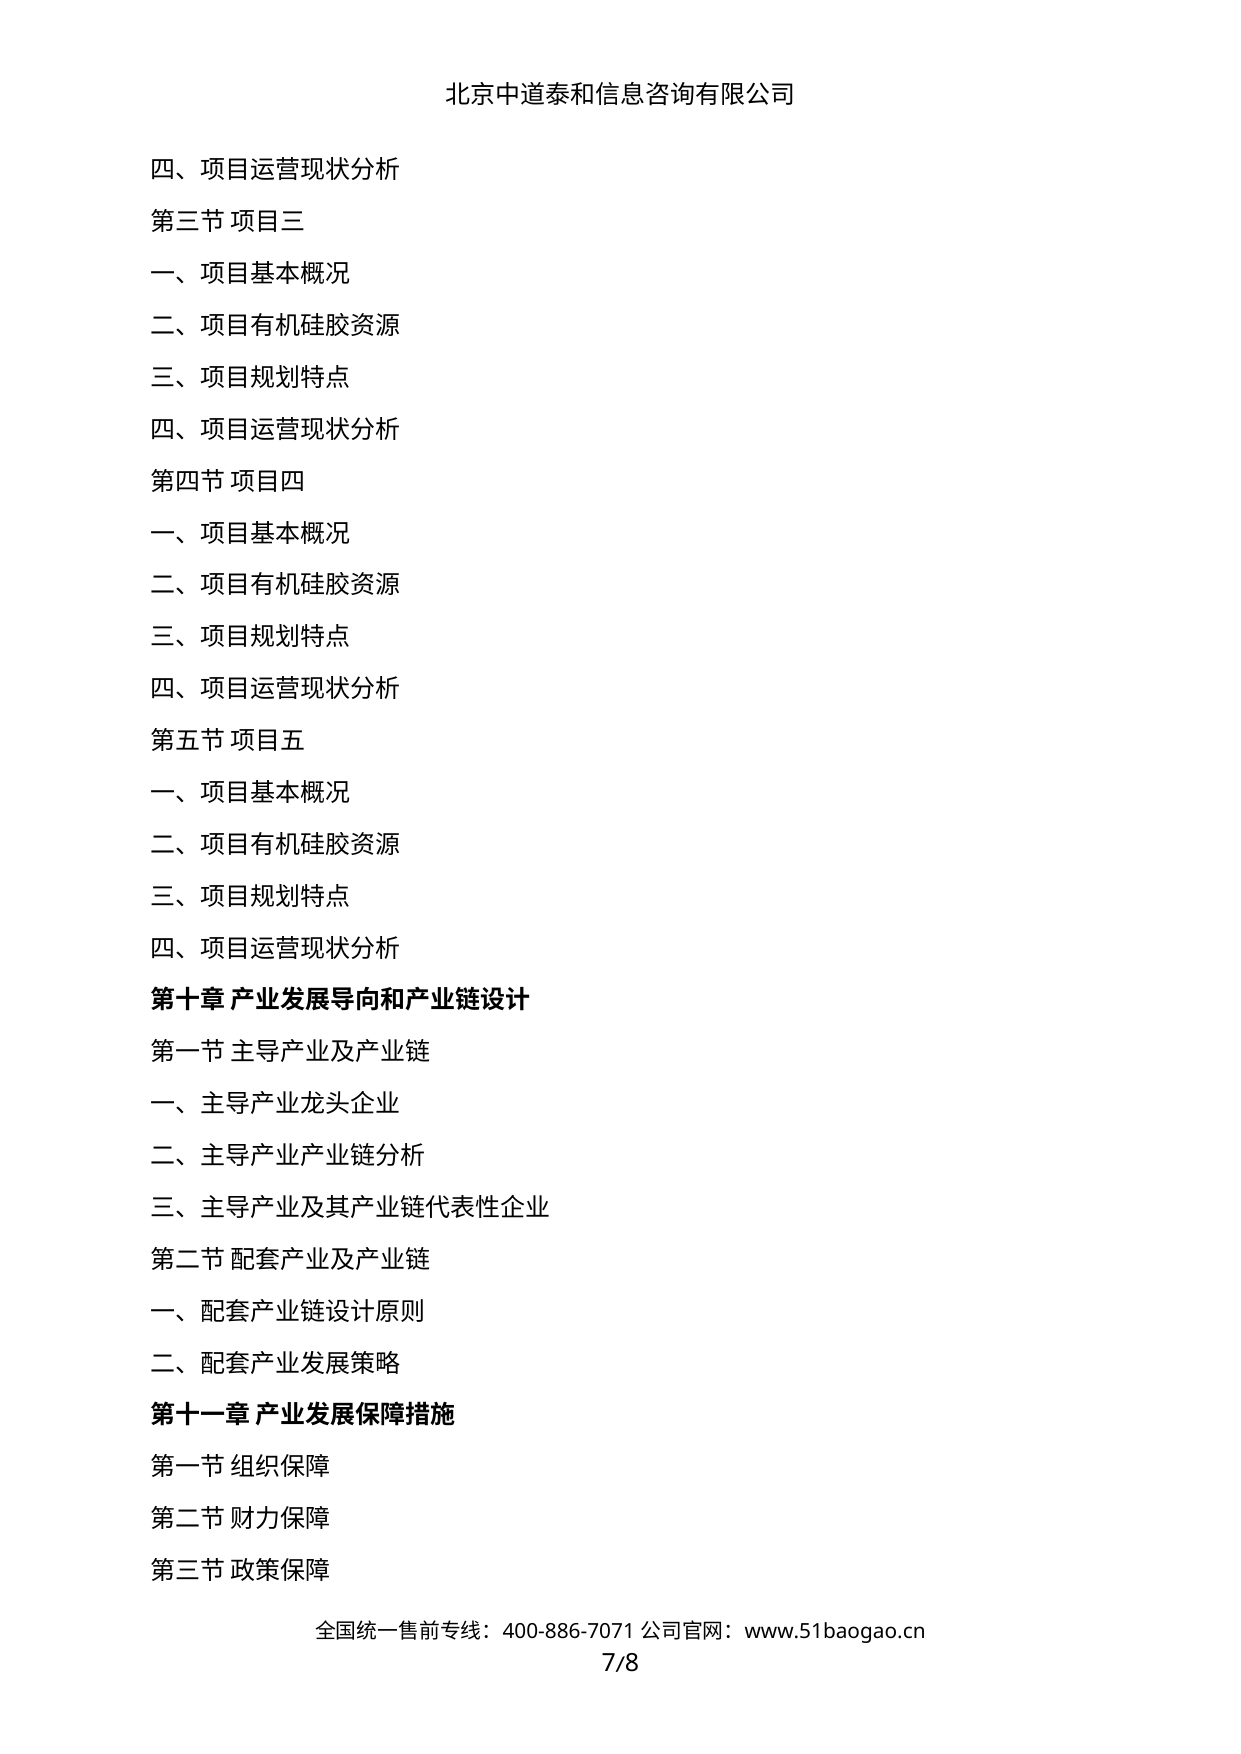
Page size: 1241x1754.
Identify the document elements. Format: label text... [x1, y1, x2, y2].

text 第三节 项目三 [150, 202, 1090, 238]
text 四、项目运营现状分析 [150, 928, 1090, 964]
text 第二节 财力保障 [150, 1499, 1090, 1535]
text 四、项目运营现状分析 [150, 409, 1090, 446]
text 三、项目规划特点 [150, 357, 1090, 394]
text 三、项目规划特点 [150, 876, 1090, 912]
text 二、项目有机硅胶资源 [150, 565, 1090, 601]
text 一、项目基本概况 [150, 772, 1090, 809]
text 第一节 主导产业及产业链 [150, 1032, 1090, 1068]
text 第二节 配套产业及产业链 [150, 1239, 1090, 1276]
text 一、配套产业链设计原则 [150, 1291, 1090, 1327]
text 二、项目有机硅胶资源 [150, 306, 1090, 342]
text 四、项目运营现状分析 [150, 669, 1090, 705]
text 第一节 组织保障 [150, 1447, 1090, 1483]
text 三、主导产业及其产业链代表性企业 [150, 1187, 1090, 1224]
text 第五节 项目五 [150, 721, 1090, 757]
text 四、项目运营现状分析 [150, 150, 1090, 186]
text 二、配套产业发展策略 [150, 1343, 1090, 1379]
text 二、项目有机硅胶资源 [150, 824, 1090, 861]
text 二、主导产业产业链分析 [150, 1136, 1090, 1172]
text 一、主导产业龙头企业 [150, 1084, 1090, 1120]
text 一、项目基本概况 [150, 513, 1090, 549]
text 三、项目规划特点 [150, 617, 1090, 653]
text 一、项目基本概况 [150, 254, 1090, 290]
text 第十章 产业发展导向和产业链设计 [150, 980, 1090, 1016]
text 第四节 项目四 [150, 461, 1090, 497]
text 第三节 政策保障 [150, 1551, 1090, 1587]
text 第十一章 产业发展保障措施 [150, 1395, 1090, 1431]
